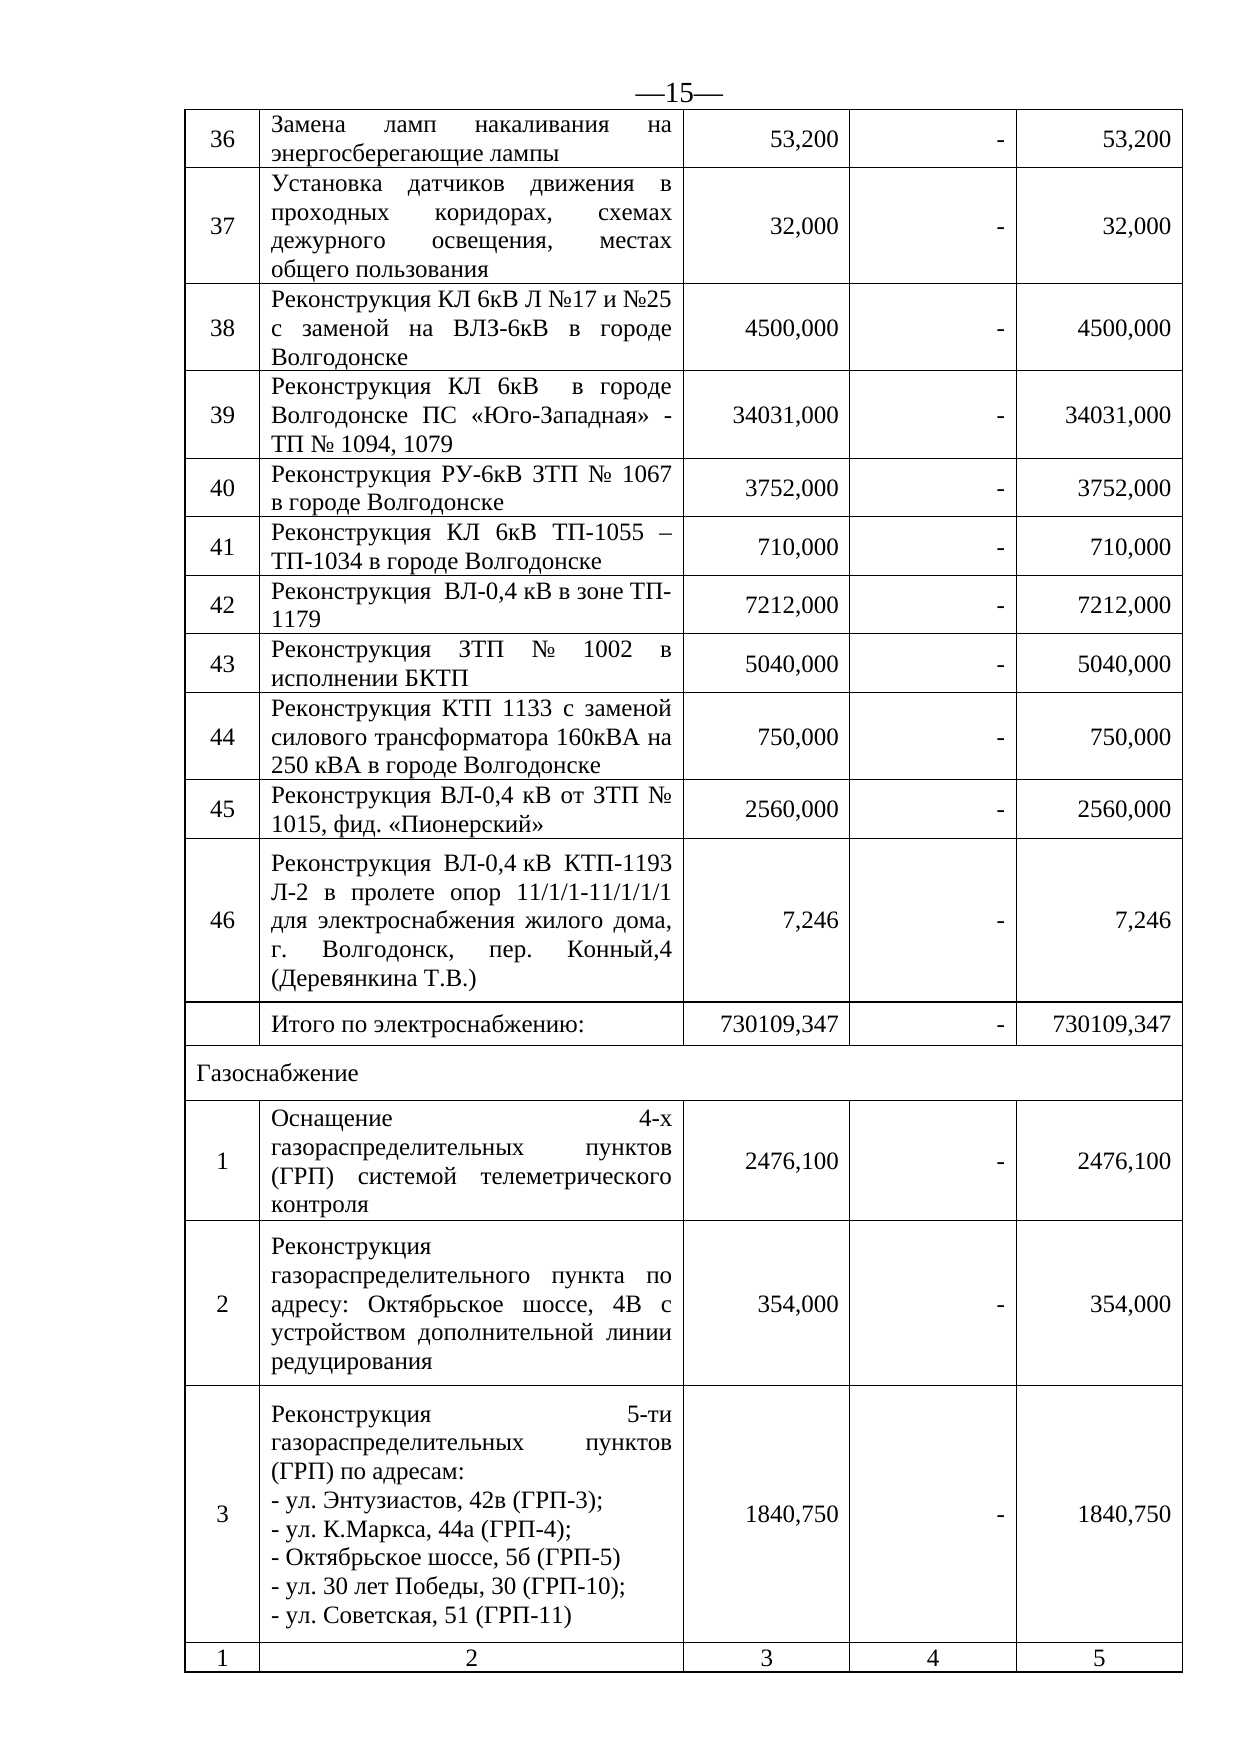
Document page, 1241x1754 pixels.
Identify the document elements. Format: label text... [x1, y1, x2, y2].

table_cell Реконструкция ВЛ-0,4 кВ от ЗТП № 1015, фид. «Пионерский» [260, 780, 683, 838]
table_cell 3752,000 [684, 459, 849, 516]
table_cell 750,000 [684, 693, 849, 779]
table_cell 7,246 [1017, 839, 1182, 1001]
table_cell 41 [186, 517, 259, 575]
table_cell Оснащение 4-х газораспределительных пунктов (ГРП) системой телеметрического контроля [260, 1101, 683, 1220]
table_cell 730109,347 [684, 1003, 849, 1044]
table_cell Итого по электроснабжению: [260, 1003, 683, 1044]
table_cell 750,000 [1017, 693, 1182, 779]
table_cell 45 [186, 780, 259, 838]
table_cell 1 [186, 1643, 259, 1671]
table_cell Реконструкция ВЛ-0,4 кВ КТП-1193 Л-2 в пролете опор 11/1/1-11/1/1/1 для электроснабжения жилого дома, г. Волгодонск, пер. Конный,4 (Деревянкина Т.В.) [260, 839, 683, 1001]
table_cell 40 [186, 459, 259, 516]
table_cell 4 [850, 1643, 1016, 1671]
table_cell - [850, 459, 1016, 516]
table_cell - [850, 634, 1016, 692]
table_cell - [850, 284, 1016, 370]
table_cell 7212,000 [684, 576, 849, 633]
table_cell - [850, 839, 1016, 1001]
table_cell 44 [186, 693, 259, 779]
table_cell 2 [186, 1221, 259, 1385]
table_cell Реконструкция КЛ 6кВ в городе Волгодонске ПС «Юго-Западная» - ТП № 1094, 1079 [260, 371, 683, 458]
table_cell 2560,000 [1017, 780, 1182, 838]
table_cell 2 [260, 1643, 683, 1671]
table_cell 710,000 [1017, 517, 1182, 575]
table_cell 730109,347 [1017, 1003, 1182, 1044]
table_cell 34031,000 [1017, 371, 1182, 458]
table_cell Замена ламп накаливания на энергосберегающие лампы [260, 110, 683, 167]
table_cell 4500,000 [1017, 284, 1182, 370]
table_cell 42 [186, 576, 259, 633]
table_cell 2476,100 [684, 1101, 849, 1220]
table_cell 7,246 [684, 839, 849, 1001]
table_cell Реконструкция КЛ 6кВ Л №17 и №25 с заменой на ВЛЗ-6кВ в городе Волгодонске [260, 284, 683, 370]
table_cell Газоснабжение [186, 1046, 1182, 1100]
table_cell [186, 1003, 259, 1044]
table_cell Реконструкция КТП 1133 с заменой силового трансформатора 160кВА на 250 кВА в городе Волгодонске [260, 693, 683, 779]
table_cell Реконструкция ВЛ-0,4 кВ в зоне ТП-1179 [260, 576, 683, 633]
table_cell 36 [186, 110, 259, 167]
table_cell 2560,000 [684, 780, 849, 838]
table_cell 39 [186, 371, 259, 458]
table_cell 3 [684, 1643, 849, 1671]
table_cell - [850, 1003, 1016, 1044]
table_cell - [850, 1101, 1016, 1220]
table_cell Реконструкция РУ-6кВ ЗТП № 1067 в городе Волгодонске [260, 459, 683, 516]
table_cell Реконструкция КЛ 6кВ ТП-1055 – ТП-1034 в городе Волгодонске [260, 517, 683, 575]
table_cell 5 [1017, 1643, 1182, 1671]
table_cell 34031,000 [684, 371, 849, 458]
table_cell - [850, 168, 1016, 283]
table_cell 46 [186, 839, 259, 1001]
table_cell - [850, 576, 1016, 633]
table_cell 1840,750 [1017, 1386, 1182, 1642]
table_cell - [850, 1221, 1016, 1385]
table_cell 3752,000 [1017, 459, 1182, 516]
table_cell 7212,000 [1017, 576, 1182, 633]
table_cell 32,000 [1017, 168, 1182, 283]
table_cell 43 [186, 634, 259, 692]
table_cell 5040,000 [1017, 634, 1182, 692]
table_cell - [850, 517, 1016, 575]
table_cell 32,000 [684, 168, 849, 283]
table_cell 5040,000 [684, 634, 849, 692]
table_cell - [850, 371, 1016, 458]
table_cell 4500,000 [684, 284, 849, 370]
table_cell Установка датчиков движения в проходных коридорах, схемах дежурного освещения, местах общего пользования [260, 168, 683, 283]
table_cell Реконструкция 5-ти газораспределительных пунктов (ГРП) по адресам: - ул. Энтузиастов, 42в (ГРП-3); - ул. К.Маркса, 44а (ГРП-4); - Октябрьское шоссе, 5б (ГРП-5) - ул. 30 лет Победы, 30 (ГРП-10); - ул. Советская, 51 (ГРП-11) [260, 1386, 683, 1642]
table_cell - [850, 780, 1016, 838]
table_cell 1840,750 [684, 1386, 849, 1642]
table_cell 2476,100 [1017, 1101, 1182, 1220]
table_cell Реконструкция газораспределительного пункта по адресу: Октябрьское шоссе, 4В с устройством дополнительной линии редуцирования [260, 1221, 683, 1385]
table_cell 38 [186, 284, 259, 370]
table_cell 37 [186, 168, 259, 283]
table_cell - [850, 110, 1016, 167]
table_cell Реконструкция ЗТП № 1002 в исполнении БКТП [260, 634, 683, 692]
table_cell - [850, 1386, 1016, 1642]
table_cell 53,200 [684, 110, 849, 167]
table_cell 53,200 [1017, 110, 1182, 167]
table_cell 3 [186, 1386, 259, 1642]
table_cell 354,000 [684, 1221, 849, 1385]
table_cell 710,000 [684, 517, 849, 575]
table_cell 1 [186, 1101, 259, 1220]
table_cell - [850, 693, 1016, 779]
table_cell 354,000 [1017, 1221, 1182, 1385]
